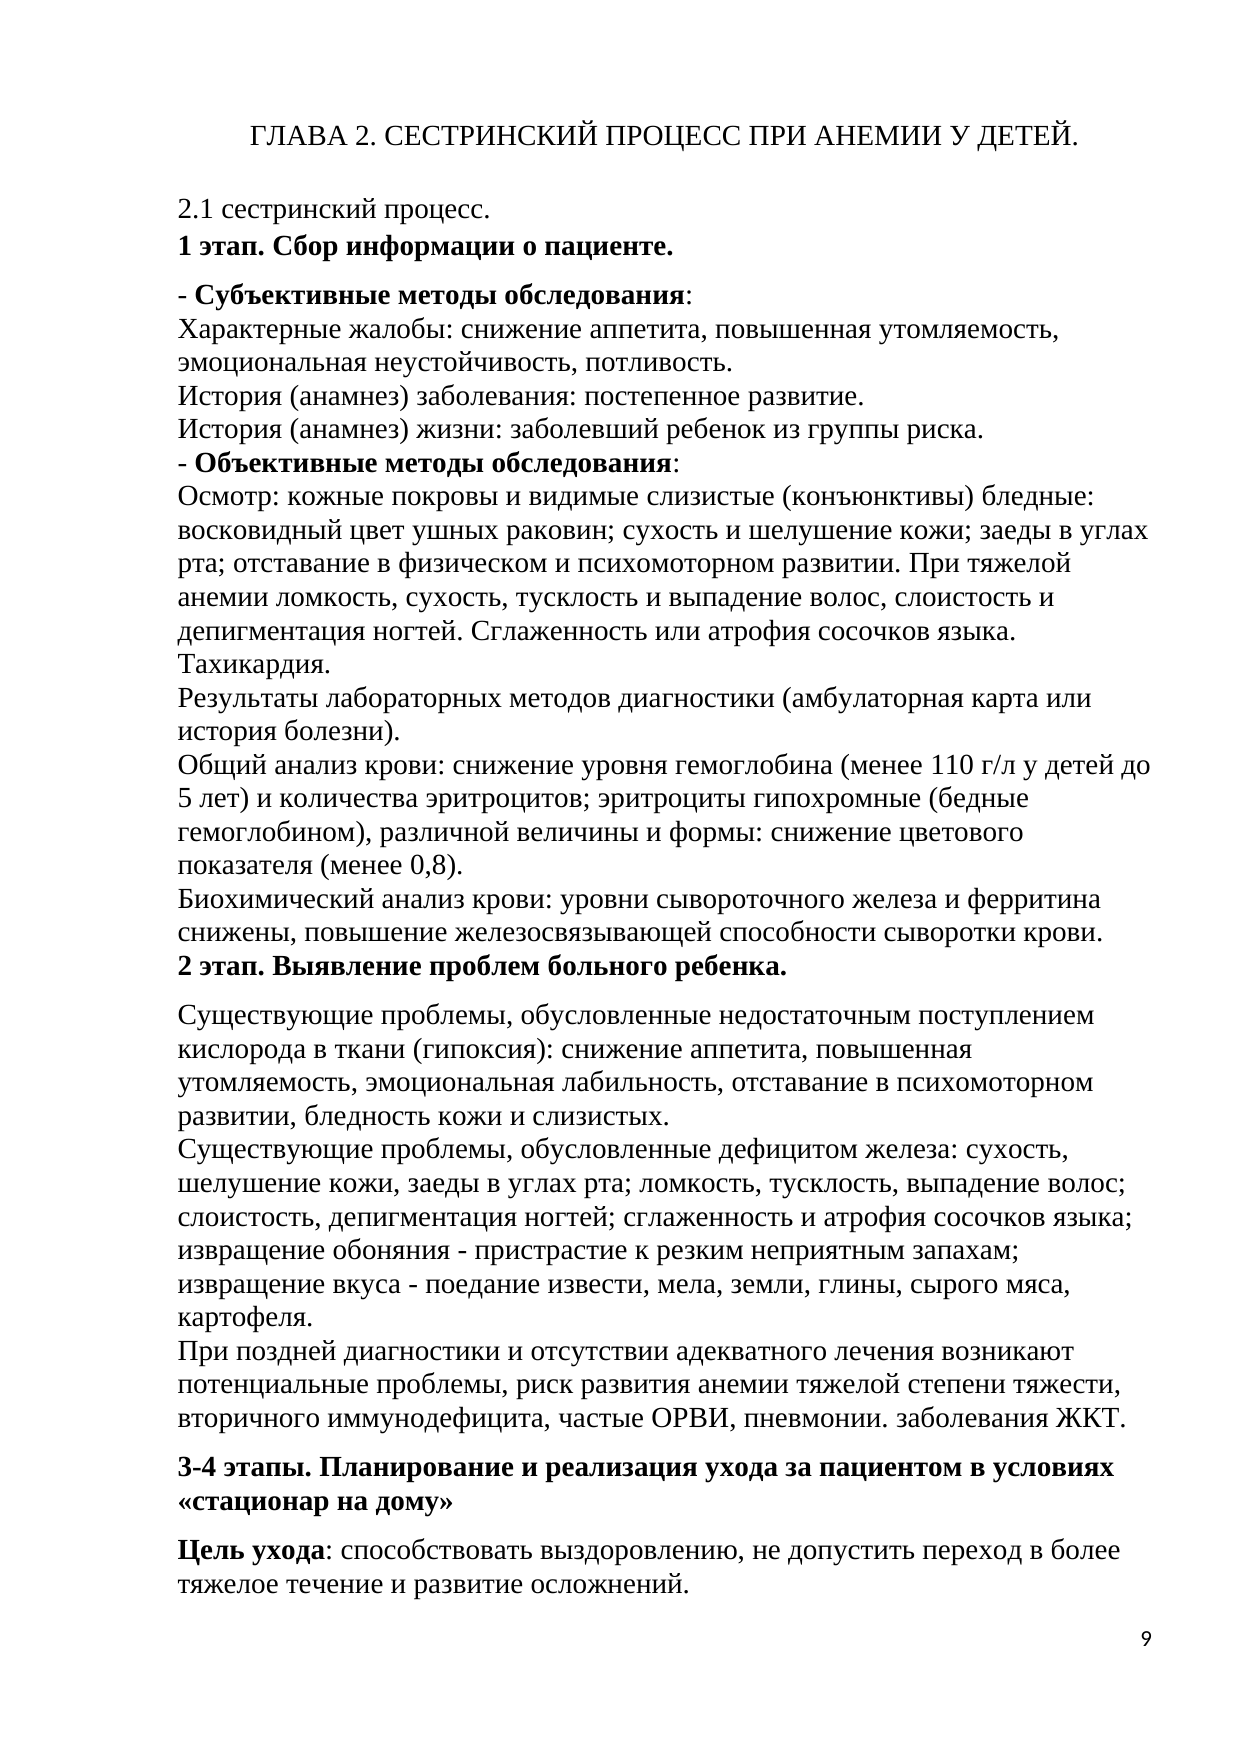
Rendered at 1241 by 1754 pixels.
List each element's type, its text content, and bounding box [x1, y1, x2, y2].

subtitle 2.1 сестринский процесс. [177, 192, 1152, 225]
subtitle 2 этап. Выявление проблем больного ребенка. [177, 948, 1152, 982]
subtitle 3-4 этапы. Планирование и реализация ухода за пациентом в условиях «стационар на дому» [177, 1449, 1152, 1517]
text Цель ухода: способствовать выздоровлению, не допустить переход в более тяжелое течение и развитие осложнений. [177, 1532, 1152, 1599]
subtitle Существующие проблемы, обусловленные недостаточным поступлением кислорода в ткани (гипоксия): снижение аппетита, повышенная утомляемость, эмоциональная лабильность, отставание в психомоторном развитии, бледность кожи и слизистых. Существующие проблемы, обусловленные дефицитом железа: сухость, шелушение кожи, заеды в углах рта; ломкость, тусклость, выпадение волос; слоистость, депигментация ногтей; сглаженность и атрофия сосочков языка; извращение обоняния - пристрастие к резким неприятным запахам; извращение вкуса - поедание извести, мела, земли, глины, сырого мяса, картофеля. При поздней диагностики и отсутствии адекватного лечения возникают потенциальные проблемы, риск развития анемии тяжелой степени тяжести, вторичного иммунодефицита, частые ОРВИ, пневмонии. заболевания ЖКТ. [177, 997, 1152, 1433]
text ГЛАВА 2. СЕСТРИНСКИЙ ПРОЦЕСС ПРИ АНЕМИИ У ДЕТЕЙ. [177, 118, 1152, 152]
text - Субъективные методы обследования: Характерные жалобы: снижение аппетита, повышенная утомляемость, эмоциональная неустойчивость, потливость. История (анамнез) заболевания: постепенное развитие. История (анамнез) жизни: заболевший ребенок из группы риска. - Объективные методы обследования: Осмотр: кожные покровы и видимые слизистые (конъюнктивы) бледные: восковидный цвет ушных раковин; сухость и шелушение кожи; заеды в углах рта; отставание в физическом и психомоторном развитии. При тяжелой анемии ломкость, сухость, тусклость и выпадение волос, слоистость и депигментация ногтей. Сглаженность или атрофия сосочков языка. Тахикардия. Результаты лабораторных методов диагностики (амбулаторная карта или история болезни). Общий анализ крови: снижение уровня гемоглобина (менее 110 г/л у детей до 5 лет) и количества эритроцитов; эритроциты гипохромные (бедные гемоглобином), различной величины и формы: снижение цветового показателя (менее 0,8). Биохимический анализ крови: уровни сывороточного железа и ферритина снижены, повышение железосвязывающей способности сыворотки крови. [177, 277, 1152, 948]
subtitle 1 этап. Сбор информации о пациенте. [177, 228, 1152, 261]
